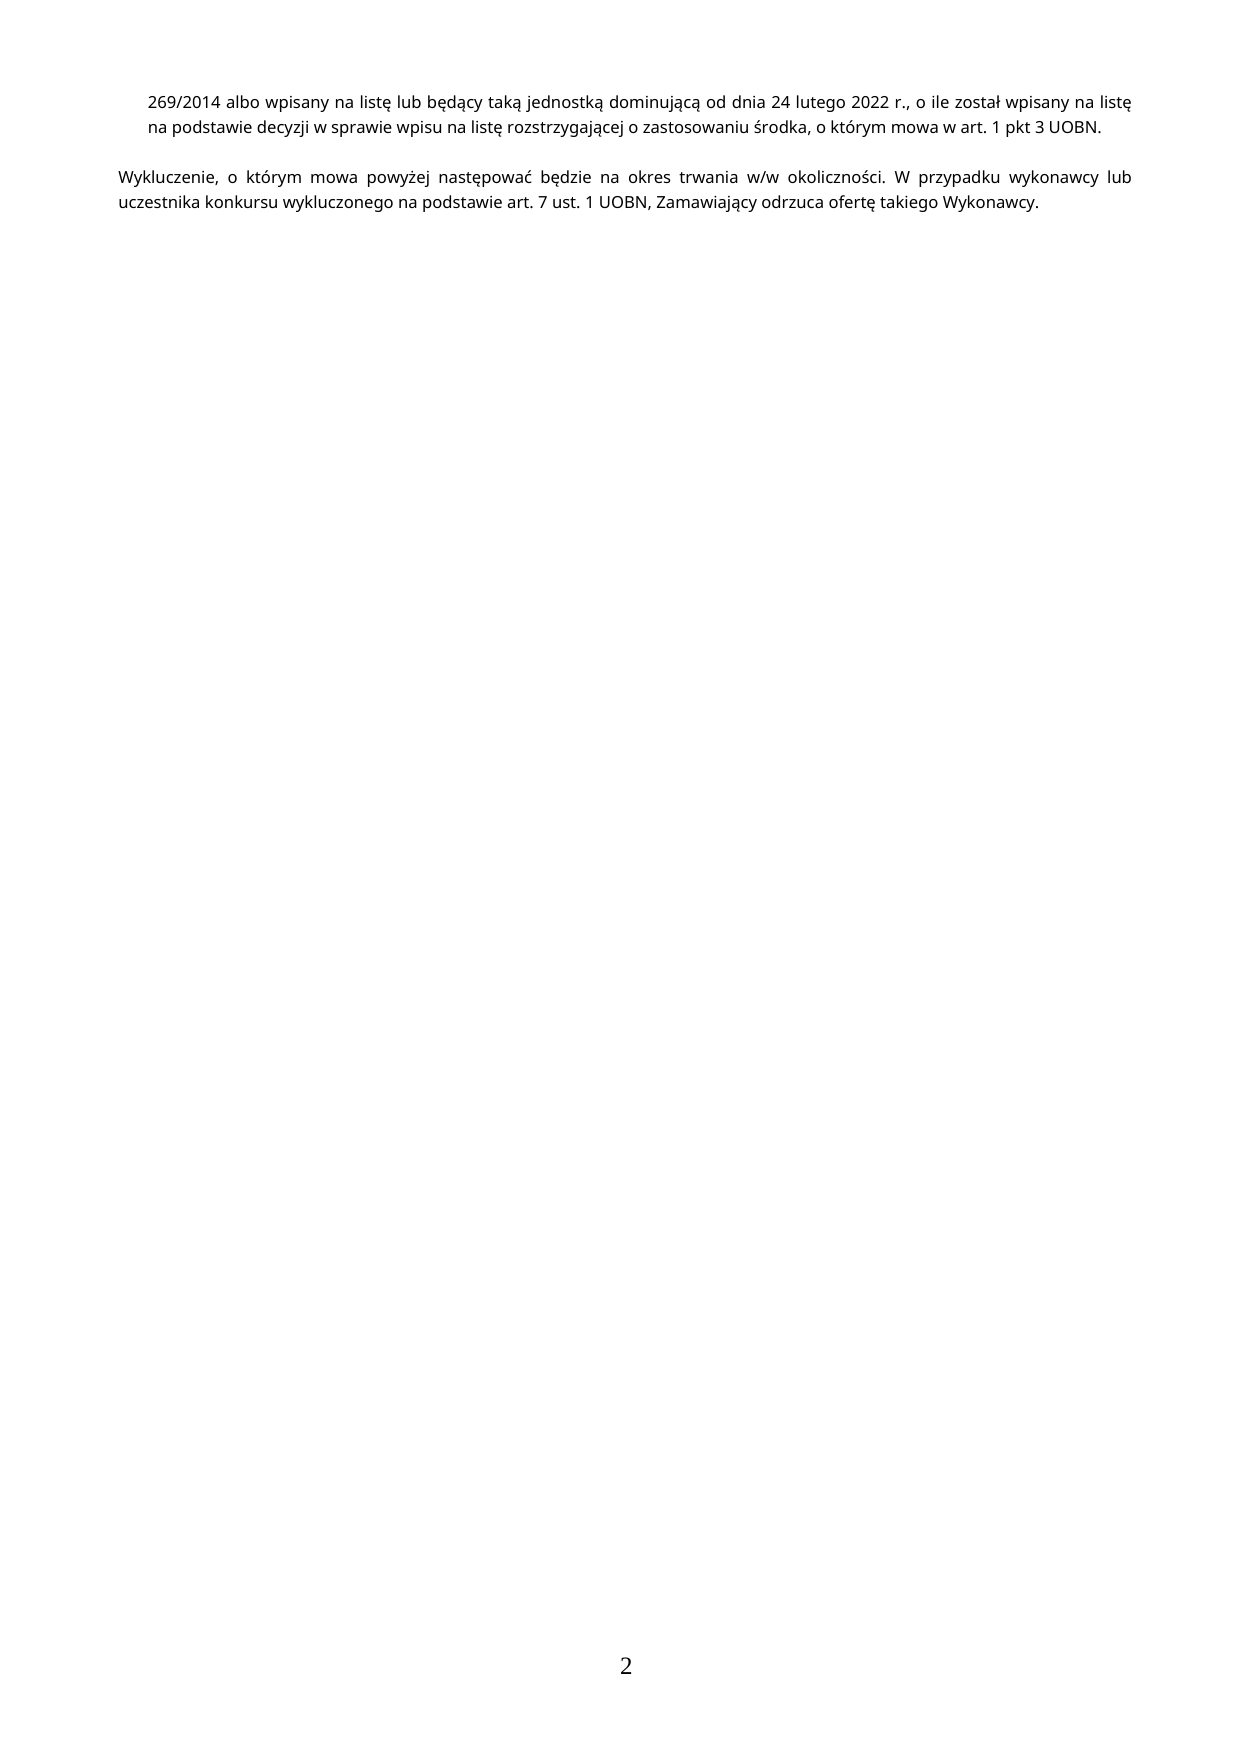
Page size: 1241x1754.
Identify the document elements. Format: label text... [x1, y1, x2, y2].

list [118, 89, 1134, 139]
text Wykluczenie, o którym mowa powyżej następować będzie na okres trwania w/w okoliczności. W przypadku wykonawcy lub uczestnika konkursu wykluczonego na podstawie art. 7 ust. 1 UOBN, Zamawiający odrzuca ofertę takiego Wykonawcy. [118, 164, 1134, 214]
